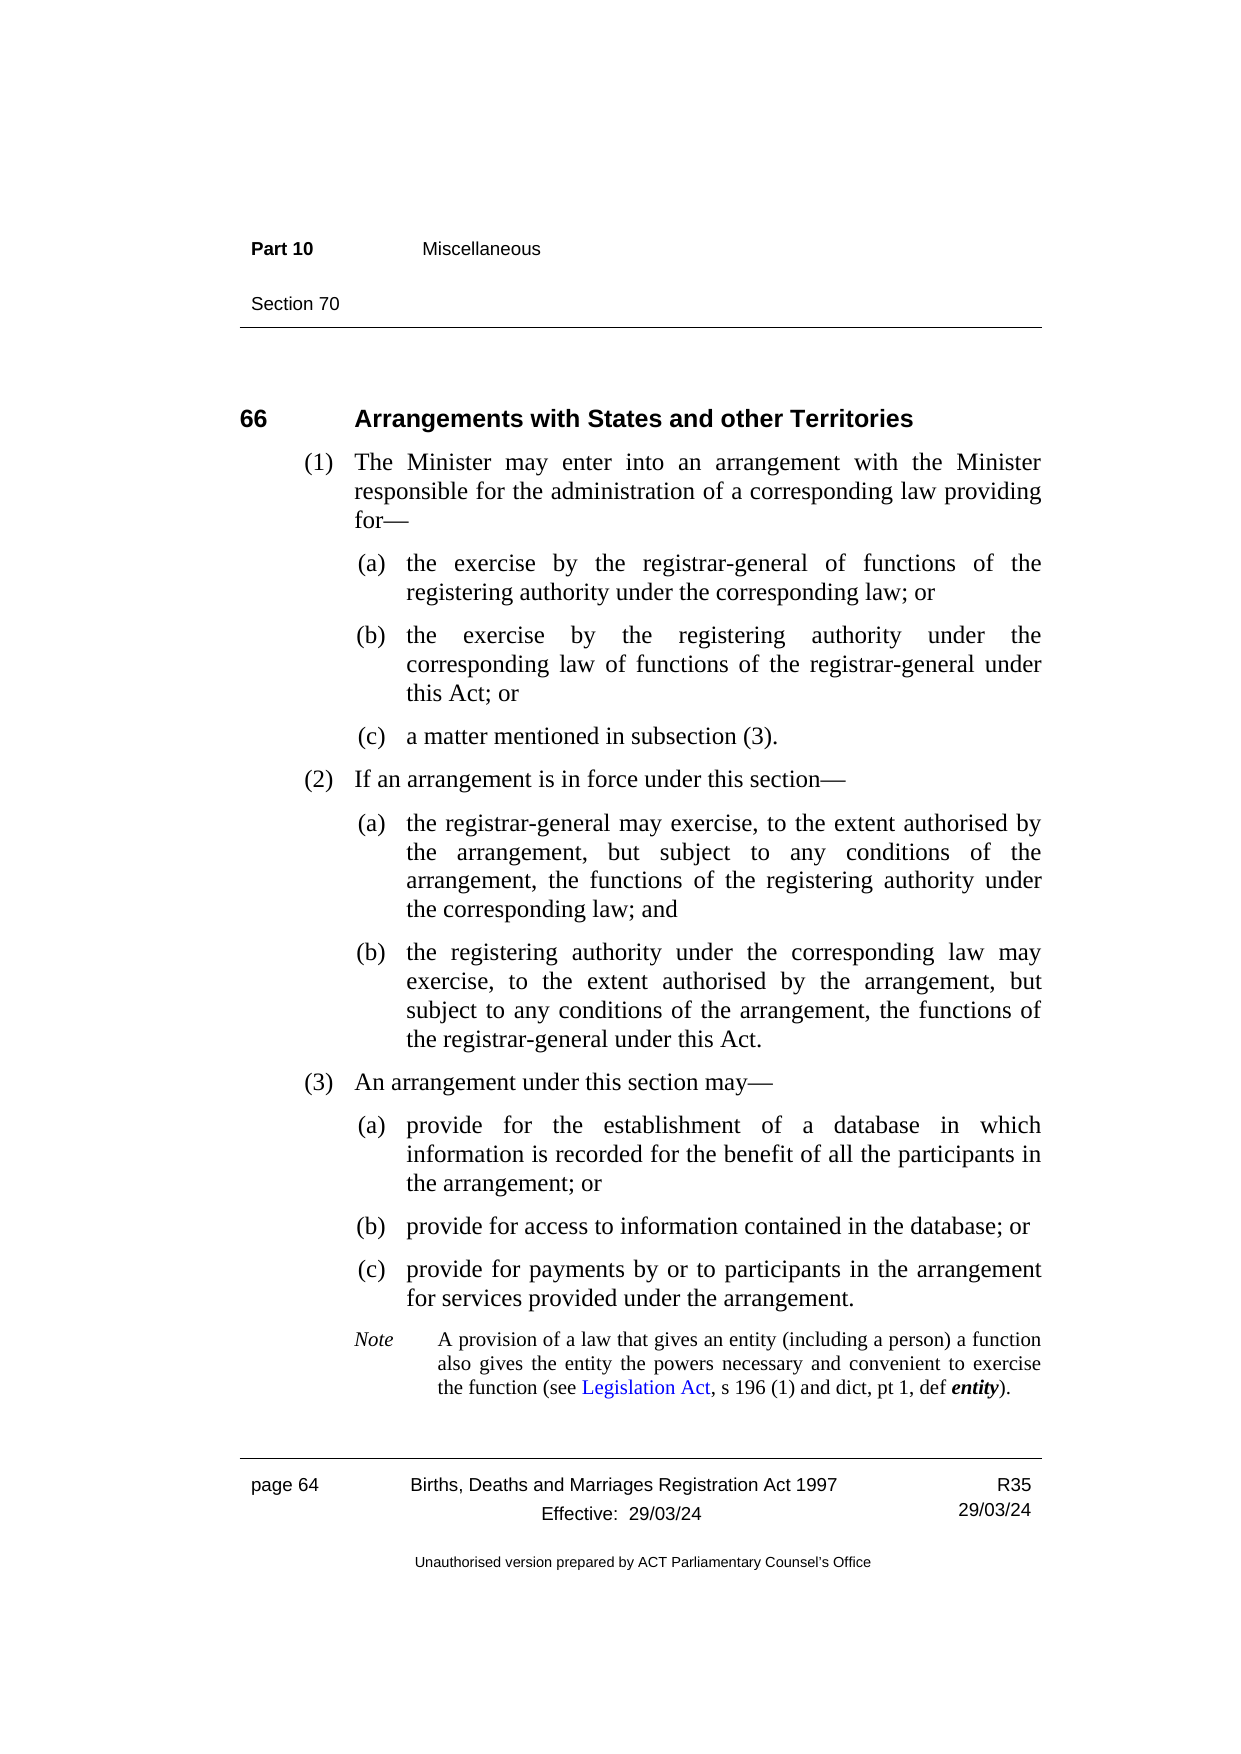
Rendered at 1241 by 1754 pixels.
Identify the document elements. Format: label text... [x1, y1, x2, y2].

text (2) If an arrangement is in force under this section— [239, 764, 1042, 793]
text (b) the registering authority under the corresponding law may exercise, to the extent authorised by the arrangement, but subject to any conditions of the arrangement, the functions of the registrar-general under this Act. [239, 937, 1042, 1052]
text (a) provide for the establishment of a database in which information is recorded for the benefit of all the participants in the arrangement; or [239, 1110, 1042, 1197]
text (b) provide for access to information contained in the database; or [239, 1211, 1042, 1240]
text 66 Arrangements with States and other Territories [239, 404, 1042, 433]
text (c) a matter mentioned in subsection (3). [239, 721, 1042, 750]
text (a) the registrar-general may exercise, to the extent authorised by the arrangement, but subject to any conditions of the arrangement, the functions of the registering authority under the corresponding law; and [239, 808, 1042, 923]
text (1) The Minister may enter into an arrangement with the Minister responsible for the administration of a corresponding law providing for— [239, 447, 1042, 534]
text (c) provide for payments by or to participants in the arrangement for services provided under the arrangement. [239, 1254, 1042, 1312]
text Note A provision of a law that gives an entity (including a person) a function also gives the entity the powers necessary and convenient to exercise the function (see Legislation Act, s 196 (1) and dict, pt 1, def entity). [354, 1327, 1042, 1399]
text (a) the exercise by the registrar-general of functions of the registering authority under the corresponding law; or [239, 548, 1042, 606]
text (b) the exercise by the registering authority under the corresponding law of functions of the registrar-general under this Act; or [239, 620, 1042, 707]
text (3) An arrangement under this section may— [239, 1067, 1042, 1096]
